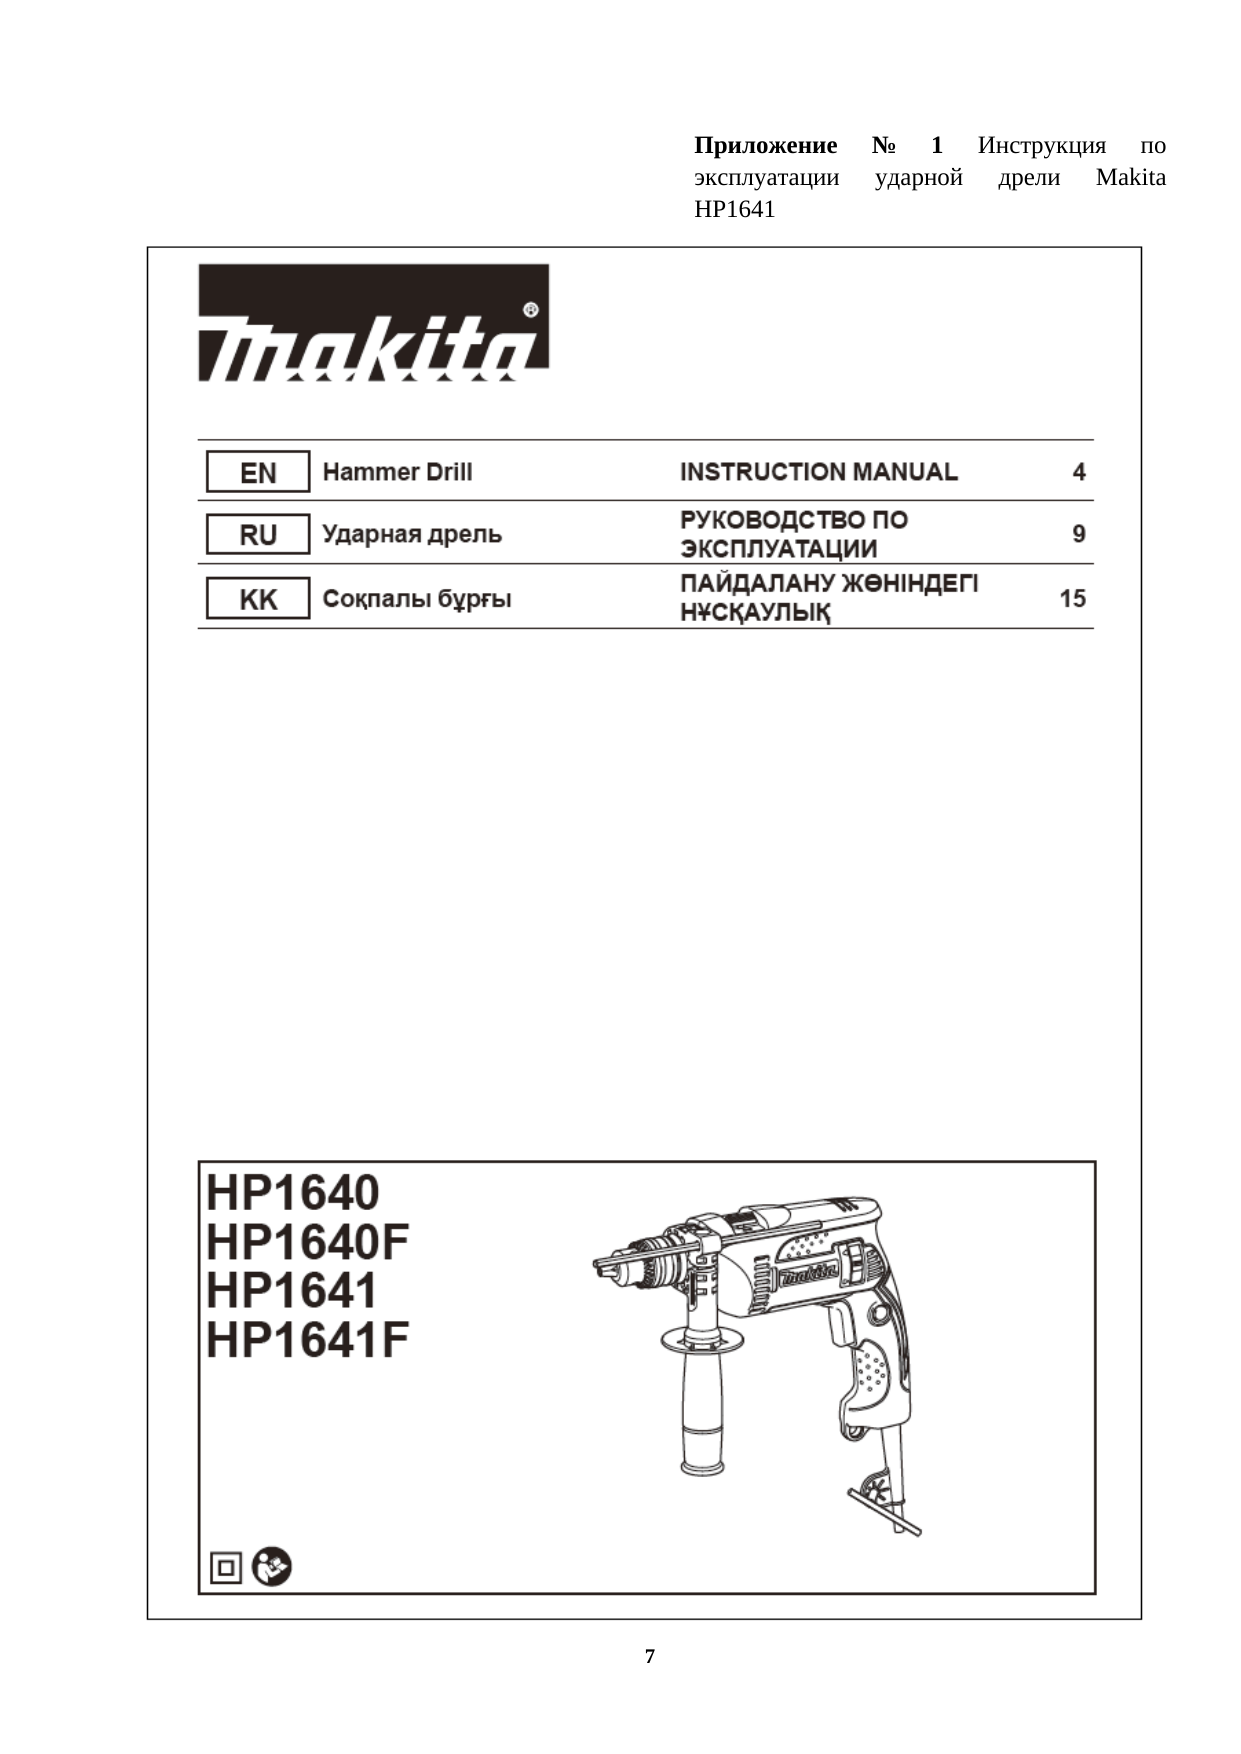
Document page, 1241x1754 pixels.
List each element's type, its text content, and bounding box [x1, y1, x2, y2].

picture [136, 237, 1152, 1627]
text Приложение № 1 Инструкция по эксплуатации ударной дрели Makita HP1641 [694, 131, 1167, 222]
